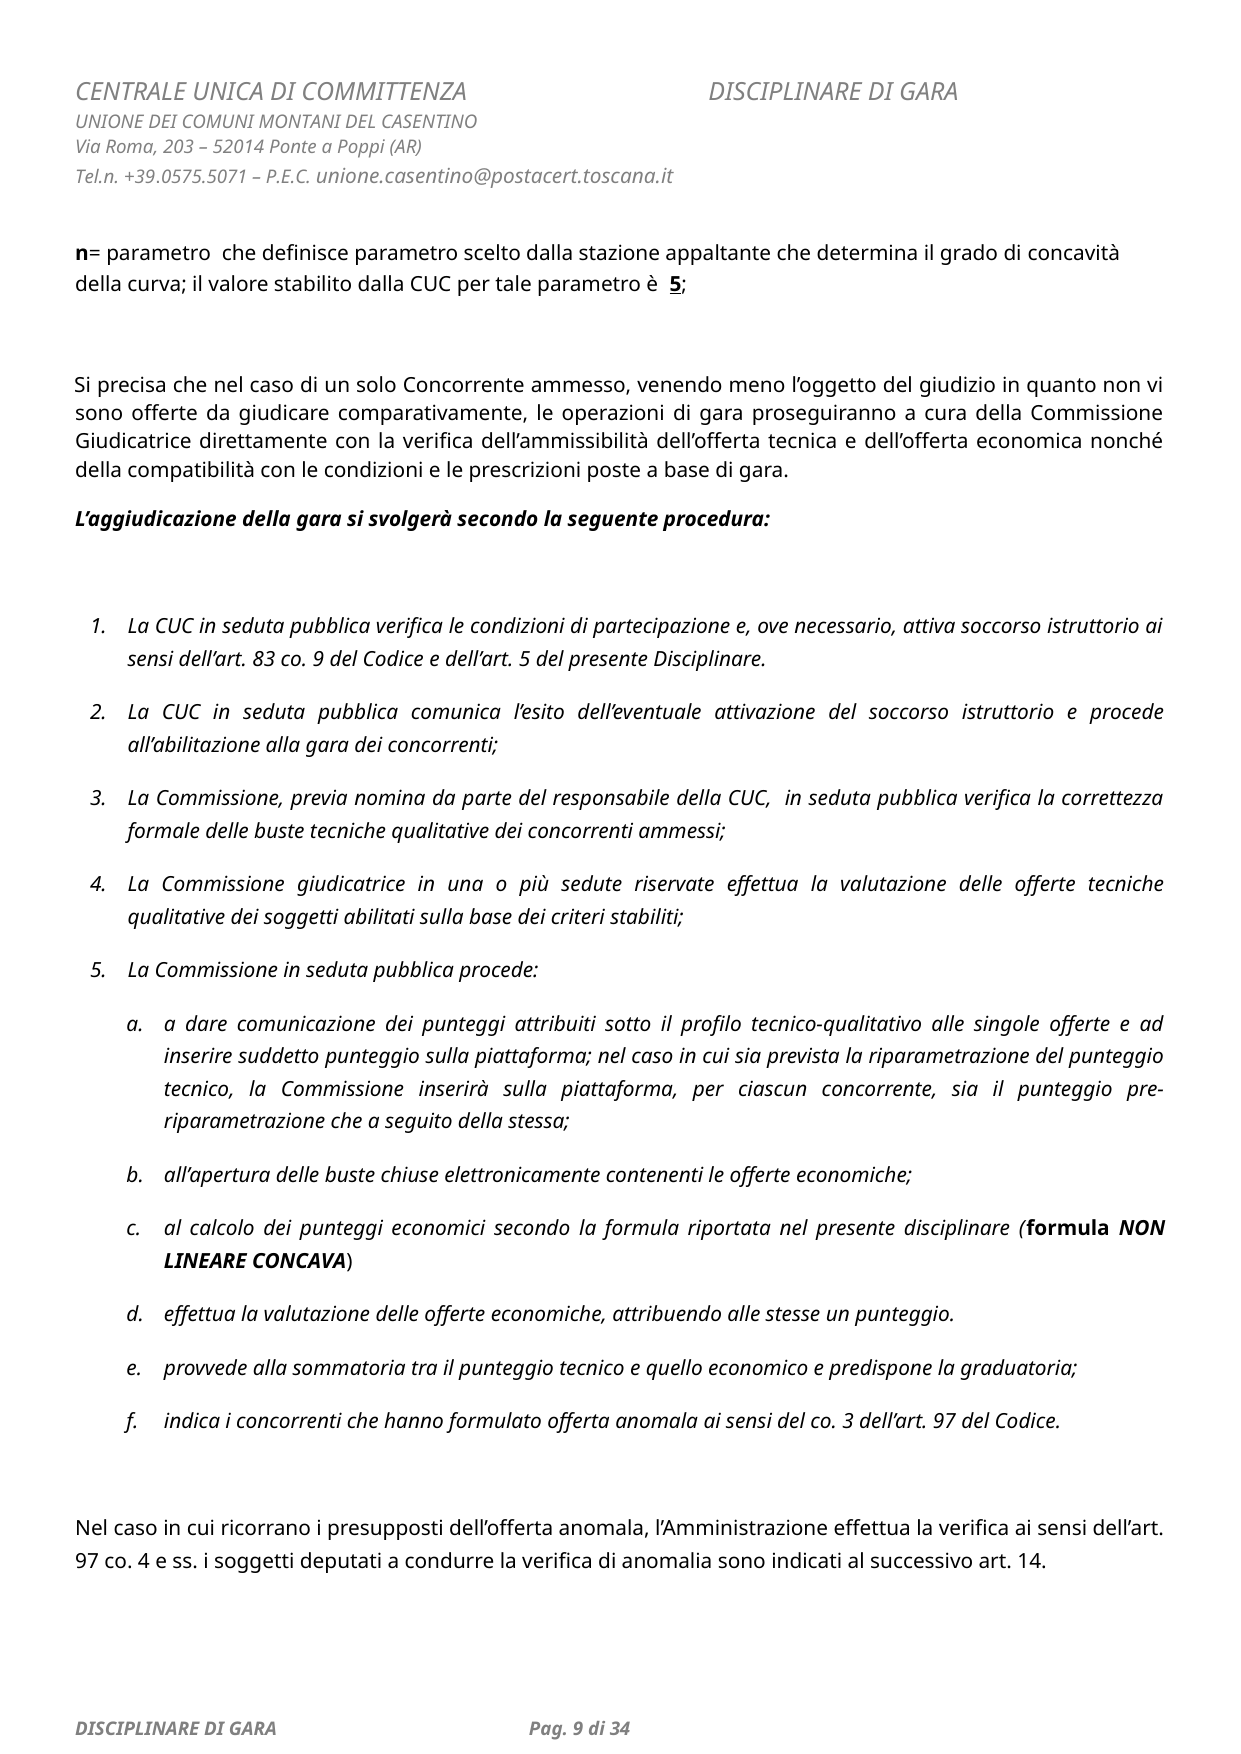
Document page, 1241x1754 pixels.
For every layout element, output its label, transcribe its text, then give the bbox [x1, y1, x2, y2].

list provvede alla sommatoria tra il punteggio tecnico e quello economico e predispone la graduatoria; [126, 1353, 1165, 1381]
list La Commissione giudicatrice in una o più sedute riservate effettua la valutazione delle offerte tecniche qualitative dei soggetti abilitati sulla base dei criteri stabiliti; [90, 869, 1165, 930]
list a dare comunicazione dei punteggi attribuiti sotto il profilo tecnico-qualitativo alle singole offerte e ad inserire suddetto punteggio sulla piattaforma; nel caso in cui sia prevista la riparametrazione del punteggio tecnico, la Commissione inserirà sulla piattaforma, per ciascun concorrente, sia il punteggio pre-riparametrazione che a seguito della stessa; [126, 1009, 1165, 1135]
text L’aggiudicazione della gara si svolgerà secondo la seguente procedura: [75, 504, 1165, 533]
text Si precisa che nel caso di un solo Concorrente ammesso, venendo meno l’oggetto del giudizio in quanto non vi sono offerte da giudicare comparativamente, le operazioni di gara proseguiranno a cura della Commissione Giudicatrice direttamente con la verifica dell’ammissibilità dell’offerta tecnica e dell’offerta economica nonché della compatibilità con le condizioni e le prescrizioni poste a base di gara. [74, 370, 1165, 483]
list La Commissione in seduta pubblica procede: [90, 955, 1165, 984]
list La CUC in seduta pubblica verifica le condizioni di partecipazione e, ove necessario, attiva soccorso istruttorio ai sensi dell’art. 83 co. 9 del Codice e dell’art. 5 del presente Disciplinare. [90, 611, 1165, 672]
list La CUC in seduta pubblica comunica l’esito dell’eventuale attivazione del soccorso istruttorio e procede all’abilitazione alla gara dei concorrenti; [90, 697, 1165, 758]
list effettua la valutazione delle offerte economiche, attribuendo alle stesse un punteggio. [126, 1299, 1165, 1328]
list La Commissione, previa nomina da parte del responsabile della CUC, in seduta pubblica verifica la correttezza formale delle buste tecniche qualitative dei concorrenti ammessi; [90, 783, 1165, 844]
list al calcolo dei punteggi economici secondo la formula riportata nel presente disciplinare (formula NON LINEARE CONCAVA) [126, 1213, 1165, 1274]
list indica i concorrenti che hanno formulato offerta anomala ai sensi del co. 3 dell’art. 97 del Codice. [126, 1406, 1165, 1435]
text n= parametro che definisce parametro scelto dalla stazione appaltante che determina il grado di concavità della curva; il valore stabilito dalla CUC per tale parametro è 5; [75, 238, 1165, 297]
list all’apertura delle buste chiuse elettronicamente contenenti le offerte economiche; [126, 1160, 1165, 1188]
text Nel caso in cui ricorrano i presupposti dell’offerta anomala, l’Amministrazione effettua la verifica ai sensi dell’art. 97 co. 4 e ss. i soggetti deputati a condurre la verifica di anomalia sono indicati al successivo art. 14. [75, 1513, 1165, 1574]
